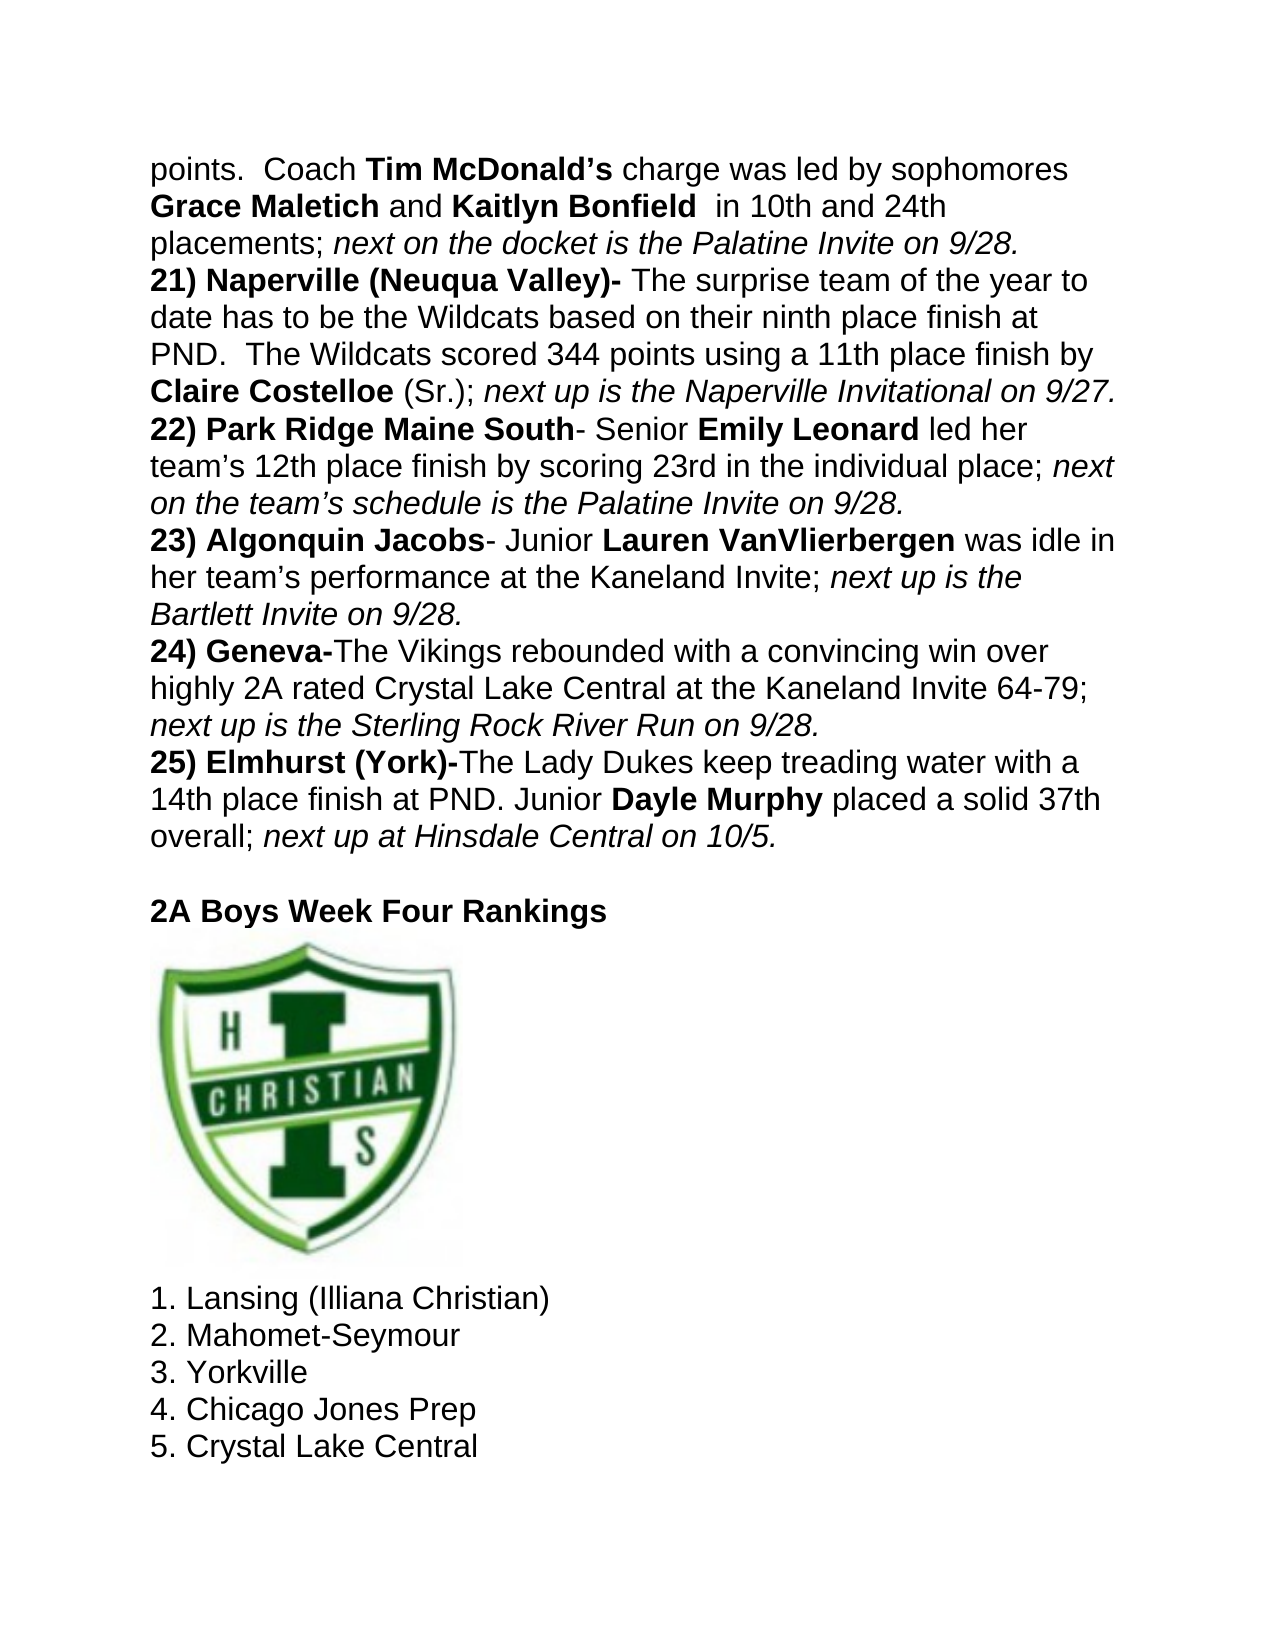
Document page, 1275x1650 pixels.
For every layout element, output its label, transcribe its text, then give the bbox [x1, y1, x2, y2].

text 3. Yorkville [150, 1353, 1125, 1390]
text 23) Algonquin Jacobs- Junior Lauren VanVlierbergen was idle in her team’s performance at the Kaneland Invite; next up is the Bartlett Invite on 9/28. [150, 521, 1125, 632]
picture [150, 928, 463, 1279]
text 4. Chicago Jones Prep [150, 1390, 1125, 1427]
text 21) Naperville (Neuqua Valley)- The surprise team of the year to date has to be the Wildcats based on their ninth place finish at PND. The Wildcats scored 344 points using a 11th place finish by Claire Costelloe (Sr.); next up is the Naperville Invitational on 9/27. [150, 261, 1125, 409]
text 1. Lansing (Illiana Christian) [150, 1279, 1125, 1316]
text 2A Boys Week Four Rankings [150, 892, 1125, 929]
text 22) Park Ridge Maine South- Senior Emily Leonard led her team’s 12th place finish by scoring 23rd in the individual place; next on the team’s schedule is the Palatine Invite on 9/28. [150, 409, 1125, 521]
text 25) Elmhurst (York)-The Lady Dukes keep treading water with a 14th place finish at PND. Junior Dayle Murphy placed a solid 37th overall; next up at Hinsdale Central on 10/5. [150, 743, 1125, 854]
text 2. Mahomet-Seymour [150, 1316, 1125, 1353]
text 24) Geneva-The Vikings rebounded with a convincing win over highly 2A rated Crystal Lake Central at the Kaneland Invite 64-79; next up is the Sterling Rock River Run on 9/28. [150, 632, 1125, 743]
text 5. Crystal Lake Central [150, 1427, 1125, 1464]
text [150, 150, 1125, 261]
